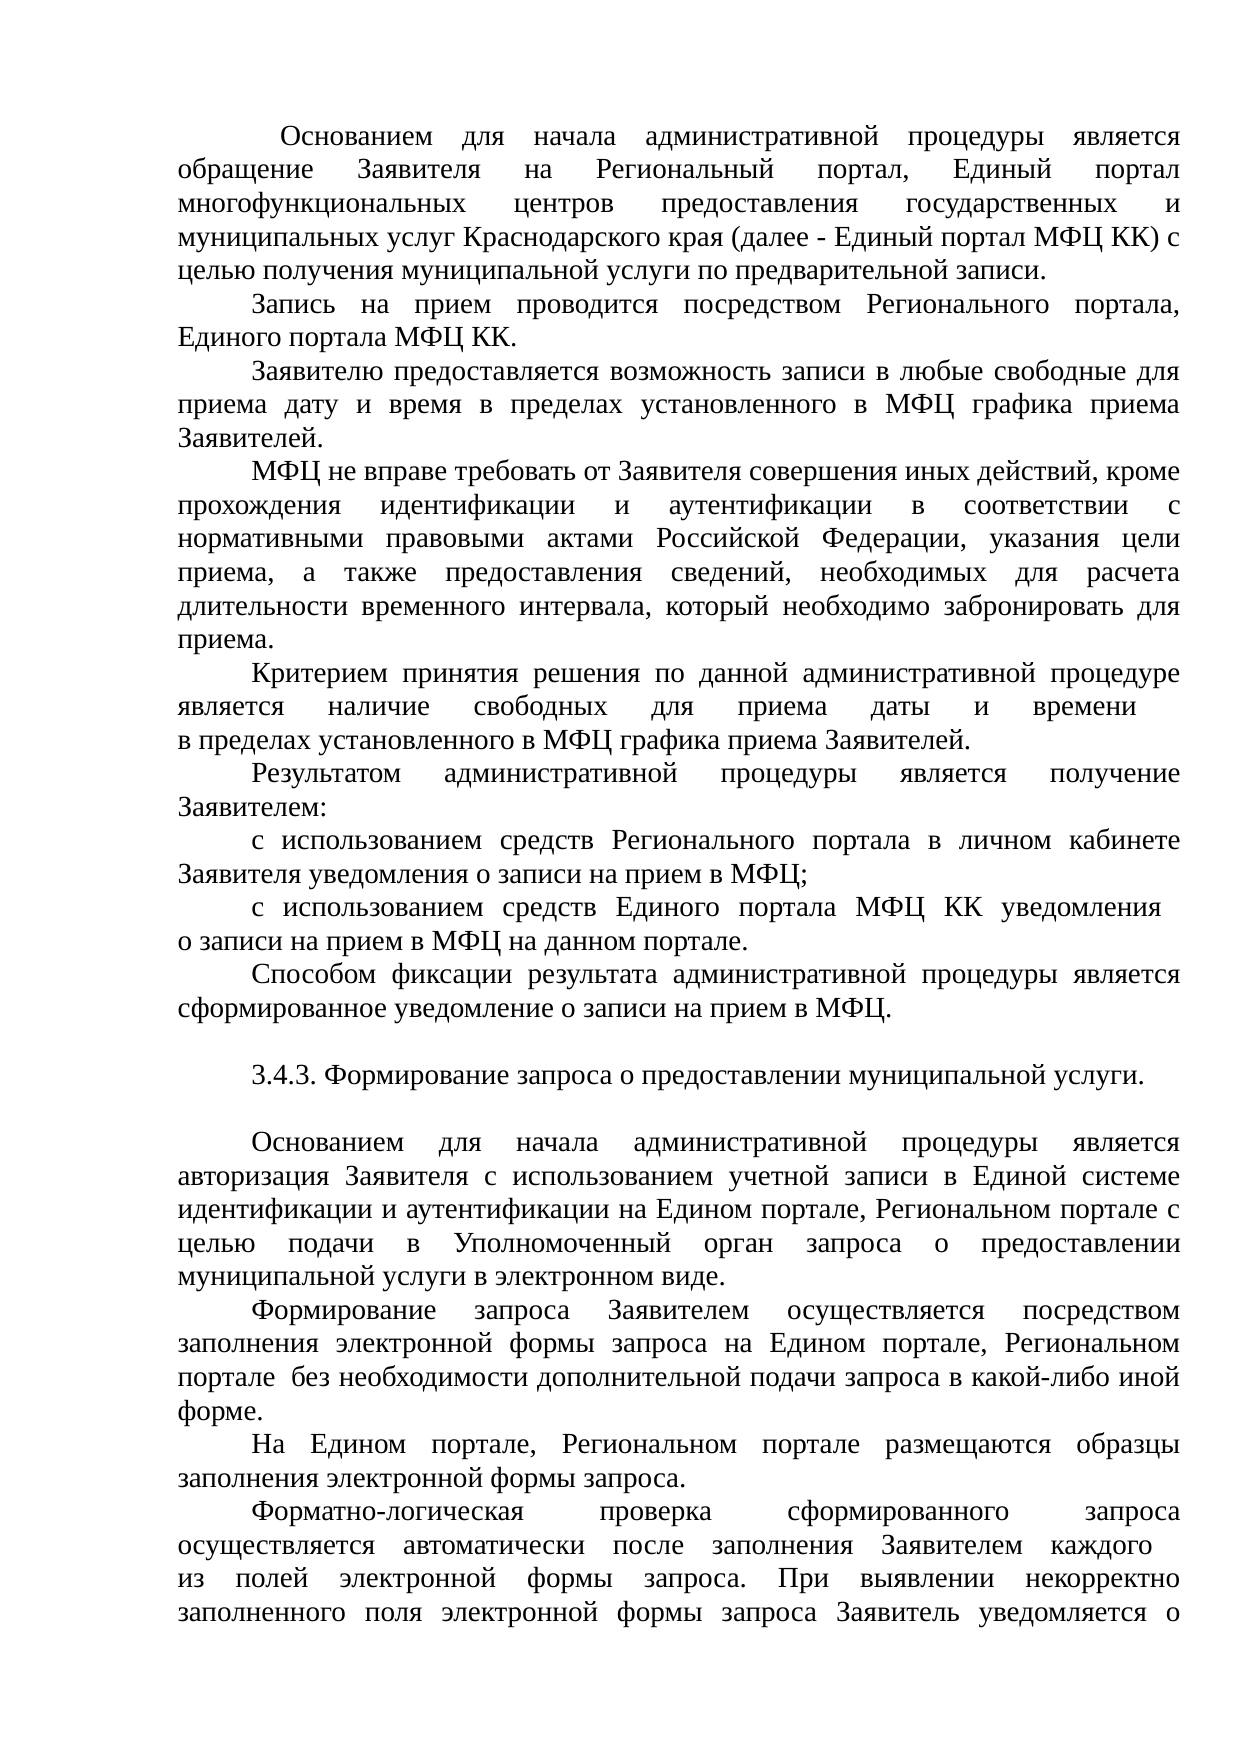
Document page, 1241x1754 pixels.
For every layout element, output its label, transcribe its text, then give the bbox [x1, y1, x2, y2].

text Критерием принятия решения по данной административной процедуре является наличие свободных для приема даты и времени в пределах установленного в МФЦ графика приема Заявителей. [177, 655, 1181, 755]
text 3.4.3. Формирование запроса о предоставлении муниципальной услуги. [177, 1057, 1181, 1091]
text с использованием средств Регионального портала в личном кабинете Заявителя уведомления о записи на прием в МФЦ; [177, 822, 1181, 889]
text Способом фиксации результата административной процедуры является сформированное уведомление о записи на прием в МФЦ. [177, 957, 1181, 1024]
text Основанием для начала административной процедуры является авторизация Заявителя с использованием учетной записи в Единой системе идентификации и аутентификации на Едином портале, Региональном портале с целью подачи в Уполномоченный орган запроса о предоставлении муниципальной услуги в электронном виде. [177, 1124, 1181, 1292]
text Основанием для начала административной процедуры является обращение Заявителя на Региональный портал, Единый портал многофункциональных центров предоставления государственных и муниципальных услуг Краснодарского края (далее - Единый портал МФЦ КК) с целью получения муниципальной услуги по предварительной записи. [177, 118, 1181, 286]
text На Едином портале, Региональном портале размещаются образцы заполнения электронной формы запроса. [177, 1426, 1181, 1493]
text Запись на прием проводится посредством Регионального портала, Единого портала МФЦ КК. [177, 286, 1181, 353]
text Результатом административной процедуры является получение Заявителем: [177, 755, 1181, 822]
text Заявителю предоставляется возможность записи в любые свободные для приема дату и время в пределах установленного в МФЦ графика приема Заявителей. [177, 353, 1181, 453]
text с использованием средств Единого портала МФЦ КК уведомления о записи на прием в МФЦ на данном портале. [177, 889, 1181, 957]
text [177, 1493, 1181, 1627]
text Формирование запроса Заявителем осуществляется посредством заполнения электронной формы запроса на Едином портале, Региональном портале без необходимости дополнительной подачи запроса в какой-либо иной форме. [177, 1292, 1181, 1426]
text МФЦ не вправе требовать от Заявителя совершения иных действий, кроме прохождения идентификации и аутентификации в соответствии с нормативными правовыми актами Российской Федерации, указания цели приема, а также предоставления сведений, необходимых для расчета длительности временного интервала, который необходимо забронировать для приема. [177, 453, 1181, 655]
